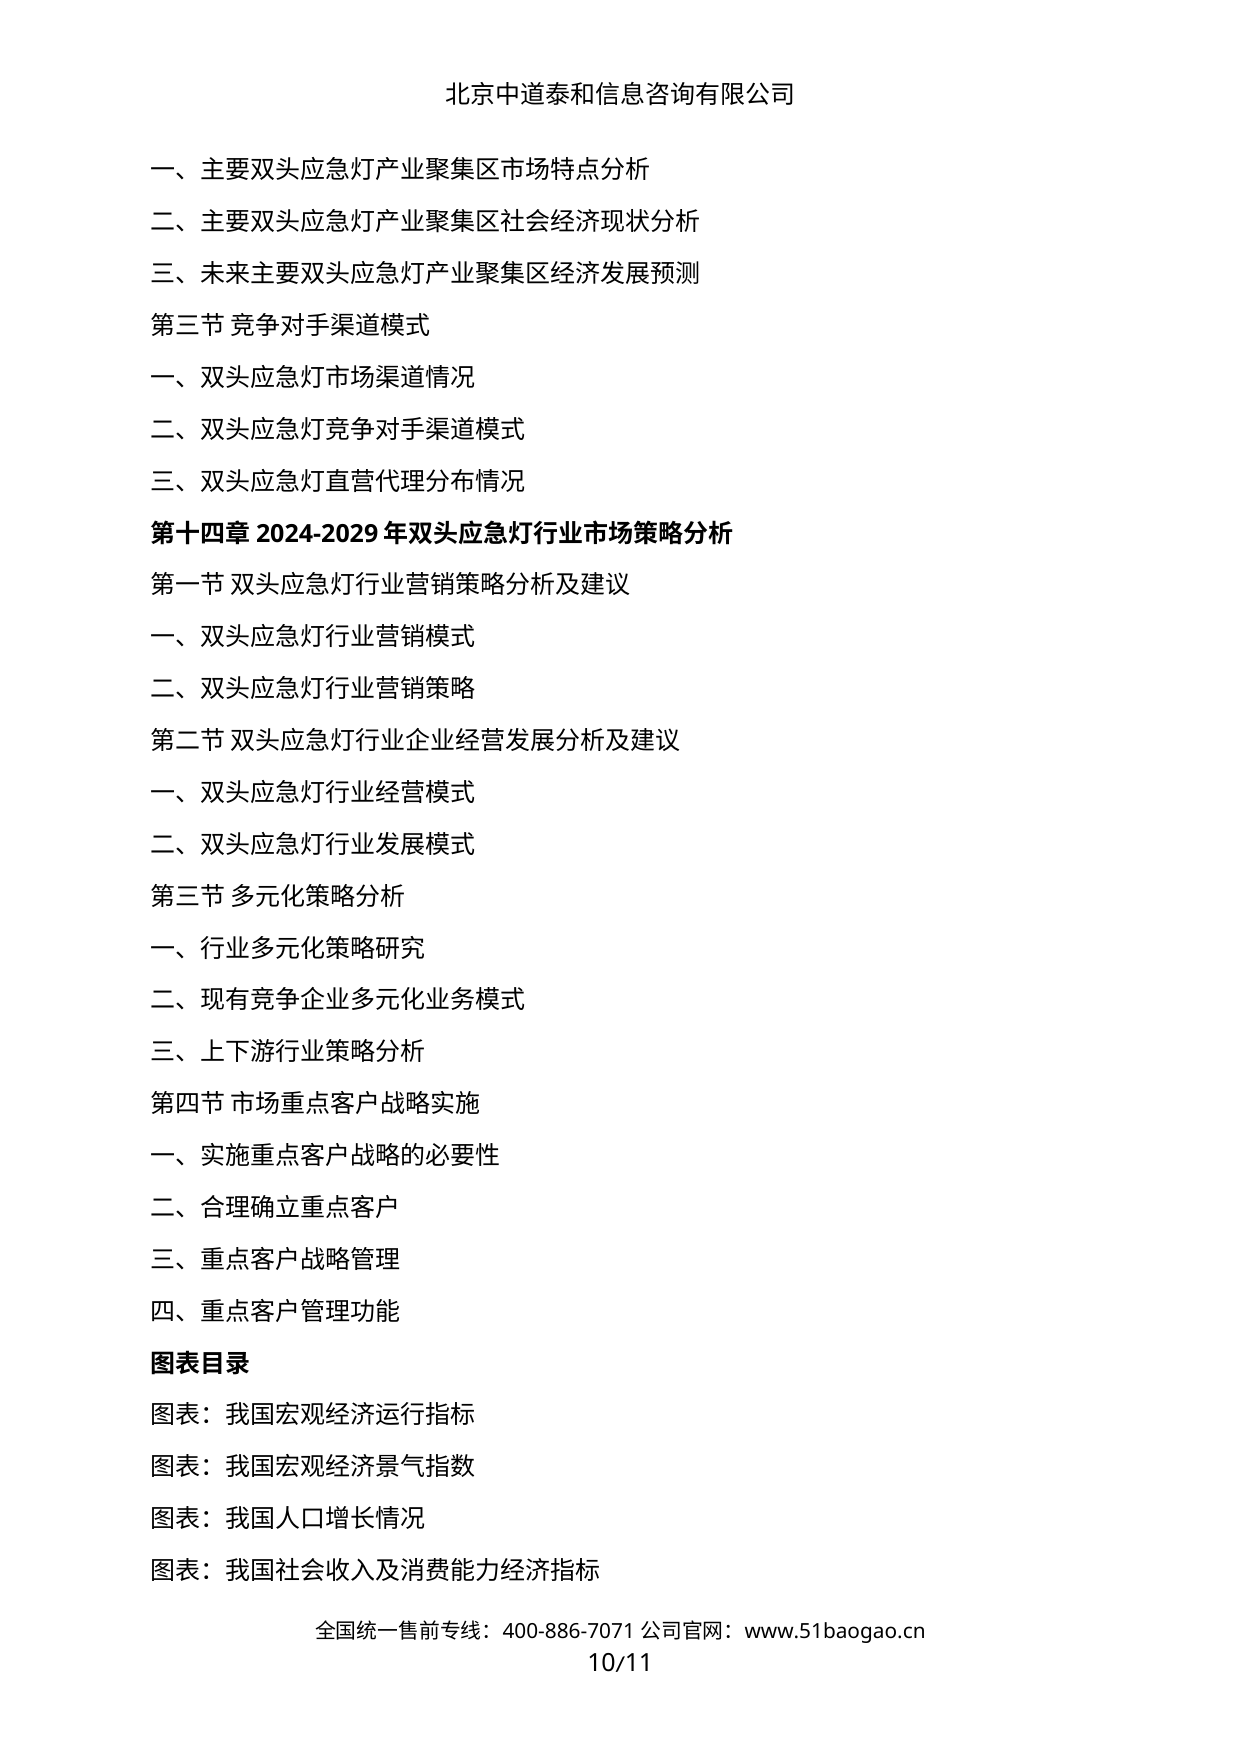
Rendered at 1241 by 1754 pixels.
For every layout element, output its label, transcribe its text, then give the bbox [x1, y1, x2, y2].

text 第一节 双头应急灯行业营销策略分析及建议 [150, 565, 1090, 601]
text 图表：我国人口增长情况 [150, 1499, 1090, 1535]
text 第三节 竞争对手渠道模式 [150, 306, 1090, 342]
text 一、行业多元化策略研究 [150, 928, 1090, 964]
text 第四节 市场重点客户战略实施 [150, 1084, 1090, 1120]
text 三、重点客户战略管理 [150, 1239, 1090, 1276]
text 二、双头应急灯行业营销策略 [150, 669, 1090, 705]
text 第三节 多元化策略分析 [150, 876, 1090, 912]
text 三、上下游行业策略分析 [150, 1032, 1090, 1068]
text 一、双头应急灯市场渠道情况 [150, 357, 1090, 394]
text 一、实施重点客户战略的必要性 [150, 1136, 1090, 1172]
text 二、主要双头应急灯产业聚集区社会经济现状分析 [150, 202, 1090, 238]
text 三、未来主要双头应急灯产业聚集区经济发展预测 [150, 254, 1090, 290]
text 四、重点客户管理功能 [150, 1291, 1090, 1327]
text 二、双头应急灯竞争对手渠道模式 [150, 409, 1090, 446]
text 一、双头应急灯行业经营模式 [150, 772, 1090, 809]
text 二、合理确立重点客户 [150, 1187, 1090, 1224]
text 图表目录 [150, 1343, 1090, 1379]
text 二、双头应急灯行业发展模式 [150, 824, 1090, 861]
text 第十四章 2024-2029年双头应急灯行业市场策略分析 [150, 513, 1090, 549]
text 一、双头应急灯行业营销模式 [150, 617, 1090, 653]
text 图表：我国宏观经济景气指数 [150, 1447, 1090, 1483]
text 三、双头应急灯直营代理分布情况 [150, 461, 1090, 497]
text 一、主要双头应急灯产业聚集区市场特点分析 [150, 150, 1090, 186]
text 图表：我国宏观经济运行指标 [150, 1395, 1090, 1431]
text 第二节 双头应急灯行业企业经营发展分析及建议 [150, 721, 1090, 757]
text 图表：我国社会收入及消费能力经济指标 [150, 1551, 1090, 1587]
text 二、现有竞争企业多元化业务模式 [150, 980, 1090, 1016]
